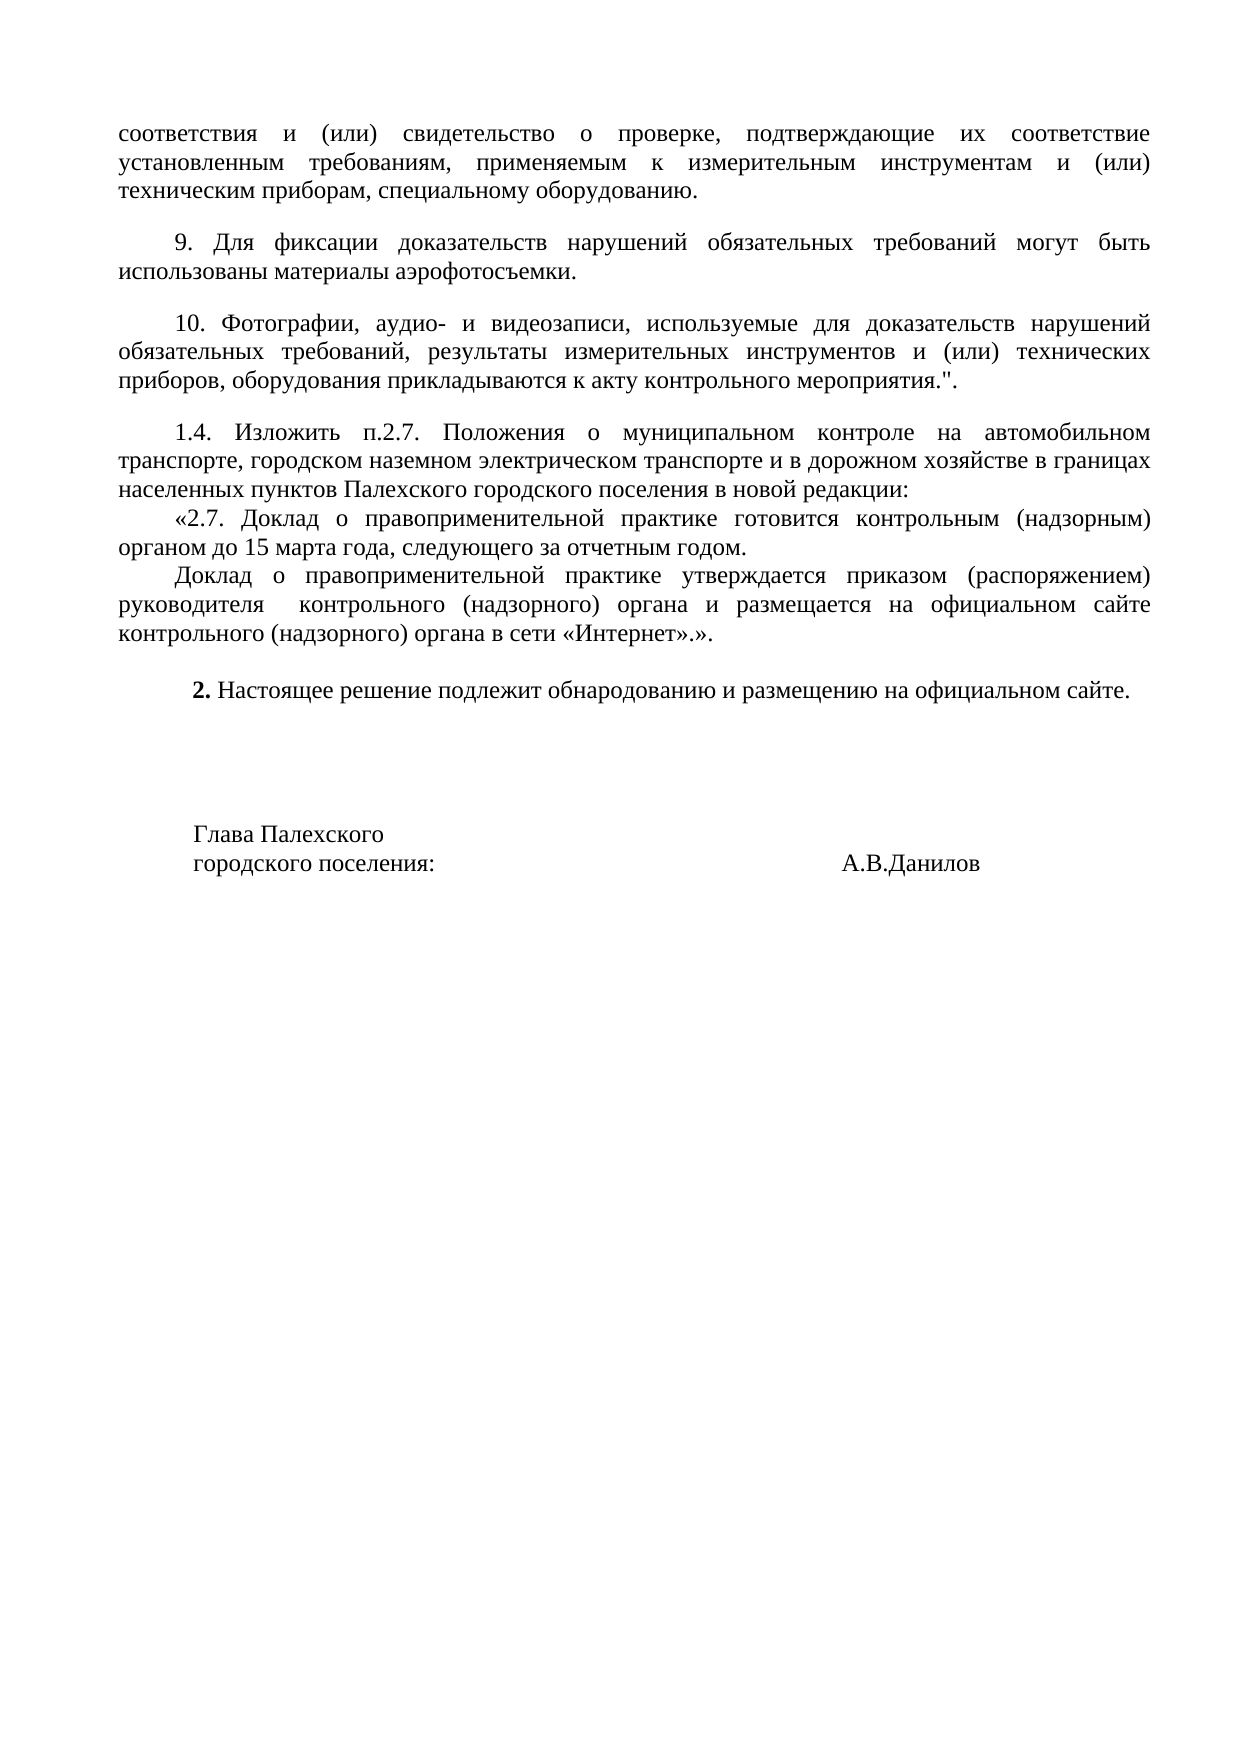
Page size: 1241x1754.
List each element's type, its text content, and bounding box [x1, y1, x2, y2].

text Доклад о правоприменительной практике утверждается приказом (распоряжением) руководителя контрольного (надзорного) органа и размещается на официальном сайте контрольного (надзорного) органа в сети «Интернет».». [118, 561, 1152, 647]
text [118, 118, 1152, 204]
text городского поселения: А.В.Данилов [118, 848, 1152, 877]
text 9. Для фиксации доказательств нарушений обязательных требований могут быть использованы материалы аэрофотосъемки. [118, 227, 1152, 285]
text 1.4. Изложить п.2.7. Положения о муниципальном контроле на автомобильном транспорте, городском наземном электрическом транспорте и в дорожном хозяйстве в границах населенных пунктов Палехского городского поселения в новой редакции: [118, 417, 1152, 503]
text «2.7. Доклад о правоприменительной практике готовится контрольным (надзорным) органом до 15 марта года, следующего за отчетным годом. [118, 503, 1152, 561]
text 2. Настоящее решение подлежит обнародованию и размещению на официальном сайте. [118, 676, 1152, 704]
text Глава Палехского [118, 819, 1152, 848]
text 10. Фотографии, аудио- и видеозаписи, используемые для доказательств нарушений обязательных требований, результаты измерительных инструментов и (или) технических приборов, оборудования прикладываются к акту контрольного мероприятия.". [118, 308, 1152, 394]
